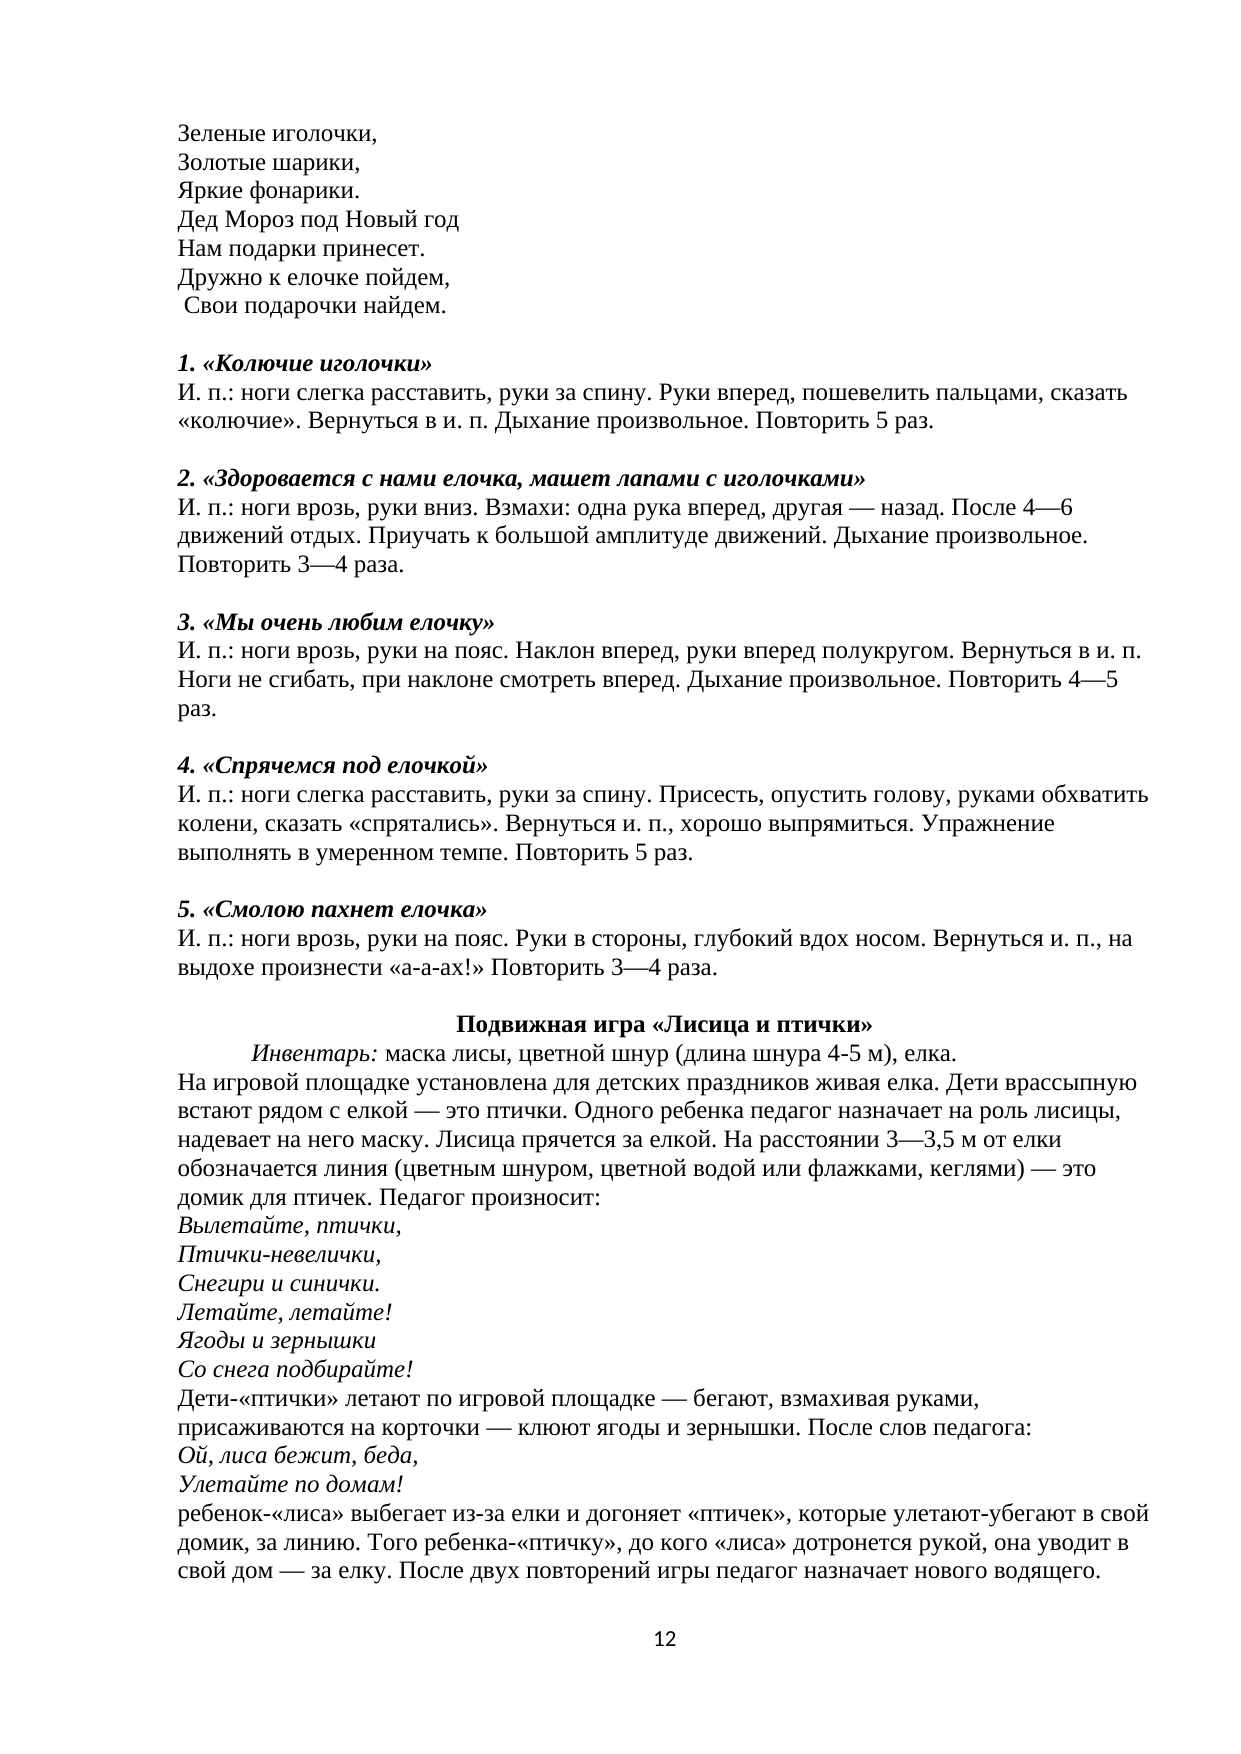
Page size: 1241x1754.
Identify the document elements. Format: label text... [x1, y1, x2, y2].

text Дед Мороз под Новый год [177, 204, 1152, 233]
text И. п.: ноги врозь, руки на пояс. Руки в стороны, глубокий вдох носом. Вернуться и. п., на выдохе произнести «а-а-ах!» Повторить 3—4 раза. [177, 923, 1152, 981]
text ребенок-«лиса» выбегает из-за елки и догоняет «птичек», которые улетают-убегают в свой домик, за линию. Того ребенка-«птичку», до кого «лиса» дотронется рукой, она уводит в свой дом — за елку. После двух повторений игры педагог назначает нового водящего. [177, 1498, 1152, 1584]
text Нам подарки принесет. [177, 233, 1152, 262]
text И. п.: ноги слегка расставить, руки за спину. Присесть, опустить голову, руками обхватить колени, сказать «спрятались». Вернуться и. п., хорошо выпрямиться. Упражнение выполнять в умеренном темпе. Повторить 5 раз. [177, 779, 1152, 866]
text Золотые шарики, [177, 147, 1152, 176]
text Инвентарь: маска лисы, цветной шнур (длина шнура 4-5 м), елка. [177, 1038, 1152, 1067]
text Ой, лиса бежит, беда, [177, 1441, 1152, 1469]
text Подвижная игра «Лисица и птички» [177, 1009, 1152, 1038]
text Дружно к елочке пойдем, [177, 262, 1152, 291]
text Снегири и синички. [177, 1268, 1152, 1297]
text Птички-невелички, [177, 1239, 1152, 1268]
text 5. «Смолою пахнет елочка» [177, 894, 1152, 923]
text Свои подарочки найдем. [177, 291, 1152, 319]
text Вылетайте, птички, [177, 1211, 1152, 1239]
text И. п.: ноги врозь, руки на пояс. Наклон вперед, руки вперед полукругом. Вернуться в и. п. Ноги не сгибать, при наклоне смотреть вперед. Дыхание произвольное. Повторить 4—5 раз. [177, 636, 1152, 722]
text Улетайте по домам! [177, 1469, 1152, 1498]
text На игровой площадке установлена для детских праздников живая елка. Дети врассыпную встают рядом с елкой — это птички. Одного ребенка педагог назначает на роль лисицы, надевает на него маску. Лисица прячется за елкой. На расстоянии 3—3,5 м от елки обозначается линия (цветным шнуром, цветной водой или флажками, кеглями) — это домик для птичек. Педагог произносит: [177, 1067, 1152, 1211]
text Яркие фонарики. [177, 176, 1152, 204]
text 2. «Здоровается с нами елочка, машет лапами с иголочками» [177, 463, 1152, 492]
text Со снега подбирайте! [177, 1354, 1152, 1383]
text Ягоды и зернышки [177, 1326, 1152, 1354]
text 4. «Спрячемся под елочкой» [177, 751, 1152, 779]
text Зеленые иголочки, [177, 118, 1152, 147]
text И. п.: ноги врозь, руки вниз. Взмахи: одна рука вперед, другая — назад. После 4—6 движений отдых. Приучать к большой амплитуде движений. Дыхание произвольное. Повторить 3—4 раза. [177, 492, 1152, 578]
text Дети-«птички» летают по игровой площадке — бегают, взмахивая руками, присаживаются на корточки — клюют ягоды и зернышки. После слов педагога: [177, 1383, 1152, 1441]
text И. п.: ноги слегка расставить, руки за спину. Руки вперед, пошевелить пальцами, сказать «колючие». Вернуться в и. п. Дыхание произвольное. Повторить 5 раз. [177, 377, 1152, 434]
text Летайте, летайте! [177, 1297, 1152, 1326]
text 3. «Мы очень любим елочку» [177, 607, 1152, 636]
text 1. «Колючие иголочки» [177, 348, 1152, 377]
